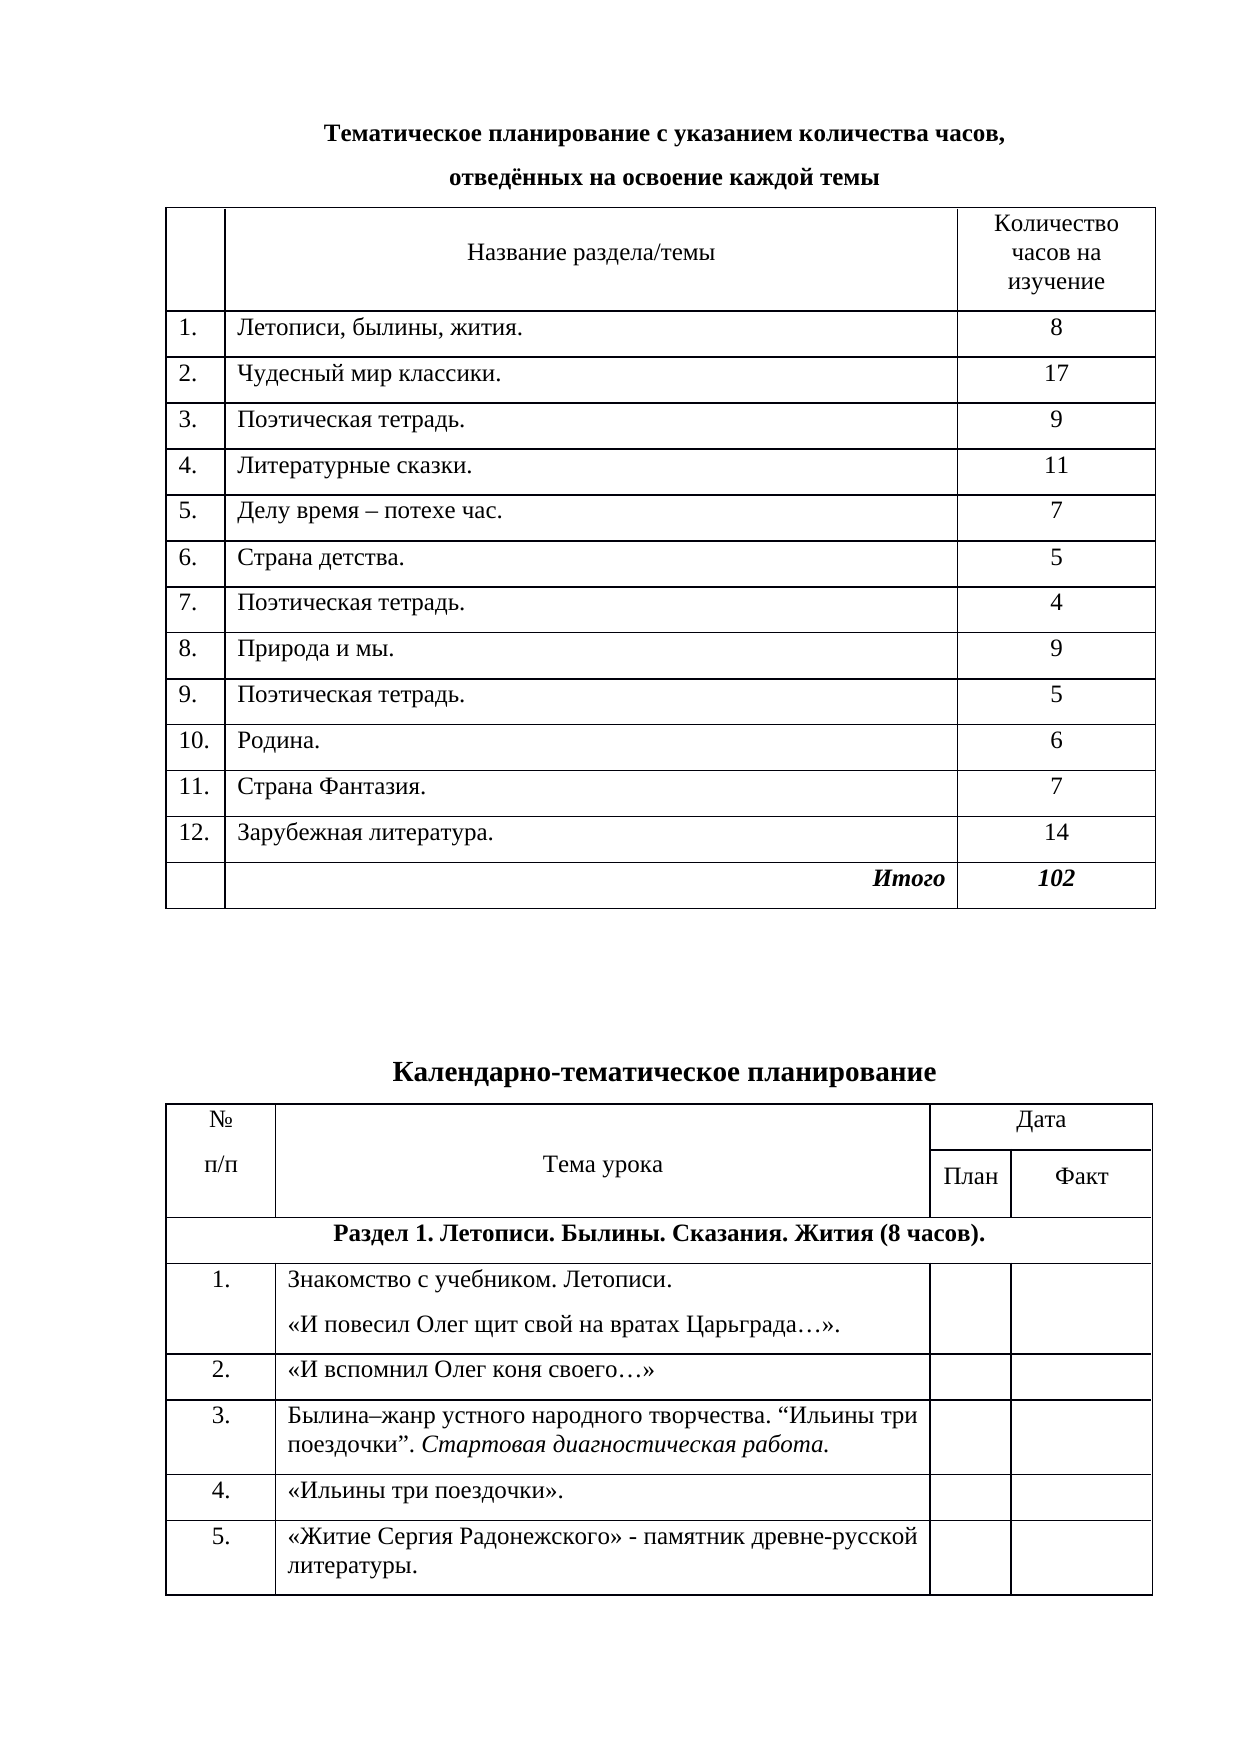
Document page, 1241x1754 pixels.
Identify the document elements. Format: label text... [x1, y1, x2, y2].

table_cell [1012, 1353, 1152, 1399]
table_cell Поэтическая тетрадь. [226, 588, 957, 632]
table_cell 5 [958, 680, 1155, 724]
table_header Тема урока [276, 1105, 929, 1217]
table_cell «Ильины три поездочки». [276, 1475, 929, 1519]
table_cell Литературные сказки. [226, 450, 957, 494]
table_cell [931, 1355, 1010, 1399]
table_cell [1012, 1399, 1152, 1474]
text Календарно-тематическое планирование [177, 1054, 1152, 1087]
table_cell [1012, 1520, 1152, 1594]
table_cell 6 [958, 725, 1155, 770]
table_cell 7. [167, 588, 224, 632]
table_cell Летописи, былины, жития. [226, 312, 957, 356]
table_cell Родина. [226, 725, 957, 770]
table_header Название раздела/темы [226, 208, 957, 310]
table_cell [167, 863, 224, 907]
table_cell 7 [958, 771, 1155, 816]
table_cell 4 [958, 588, 1155, 632]
table_cell 9 [958, 404, 1155, 448]
table_header [167, 208, 225, 310]
table_cell Итого [226, 863, 957, 907]
table_cell 4. [167, 1475, 275, 1519]
table_cell 3. [167, 404, 224, 448]
table_cell Знакомство с учебником. Летописи. «И повесил Олег щит свой на вратах Царьграда…». [276, 1264, 929, 1353]
table_cell 10. [167, 725, 224, 770]
table_cell 1. [167, 312, 224, 356]
table_cell 11 [958, 450, 1155, 494]
table_cell [931, 1521, 1010, 1594]
table_cell Раздел 1. Летописи. Былины. Сказания. Жития (8 часов). [167, 1217, 1152, 1263]
table_cell «И вспомнил Олег коня своего…» [276, 1355, 929, 1399]
table_cell 2. [167, 358, 224, 402]
table_header Количество часов на изучение [958, 208, 1155, 310]
table_cell [931, 1401, 1010, 1474]
table_cell 9 [958, 633, 1155, 678]
table_cell Делу время – потехе час. [226, 496, 957, 540]
table_cell 5. [167, 496, 224, 540]
table_cell 7 [958, 496, 1155, 540]
table_cell Поэтическая тетрадь. [226, 680, 957, 724]
table_cell [1012, 1474, 1152, 1519]
table_cell [931, 1475, 1010, 1519]
table_cell Былина–жанр устного народного творчества. “Ильины три поездочки”. Стартовая диагностическая работа. [276, 1401, 929, 1474]
table_cell 9. [167, 680, 224, 724]
table_cell Чудесный мир классики. [226, 358, 957, 402]
table_cell [931, 1264, 1010, 1353]
table_cell 8. [167, 633, 224, 678]
table_cell Страна детства. [226, 542, 957, 586]
table_cell 5. [167, 1521, 275, 1594]
text Тематическое планирование с указанием количества часов, [177, 118, 1152, 147]
table_cell [1012, 1263, 1152, 1353]
table_cell План [931, 1151, 1010, 1217]
table_cell 5 [958, 542, 1155, 586]
table_cell Факт [1012, 1149, 1152, 1217]
table_cell 3. [167, 1401, 275, 1474]
table_cell «Житие Сергия Радонежского» - памятник древне-русской литературы. [276, 1521, 929, 1594]
table_cell 4. [167, 450, 224, 494]
table_cell Природа и мы. [226, 633, 957, 678]
table_cell 6. [167, 542, 224, 586]
table_header Дата [931, 1105, 1152, 1149]
table_cell Страна Фантазия. [226, 771, 957, 816]
table_cell Поэтическая тетрадь. [226, 404, 957, 448]
table_cell 1. [167, 1264, 275, 1353]
table_cell 11. [167, 771, 224, 816]
table_cell 8 [958, 312, 1155, 356]
table_cell 12. [167, 817, 224, 862]
table_cell 17 [958, 358, 1155, 402]
text отведённых на освоение каждой темы [177, 162, 1152, 191]
table_header № п/п [167, 1105, 275, 1217]
table_cell 102 [958, 863, 1155, 907]
table_cell Зарубежная литература. [226, 817, 957, 862]
table_cell 2. [167, 1355, 275, 1399]
table_cell 14 [958, 817, 1155, 862]
